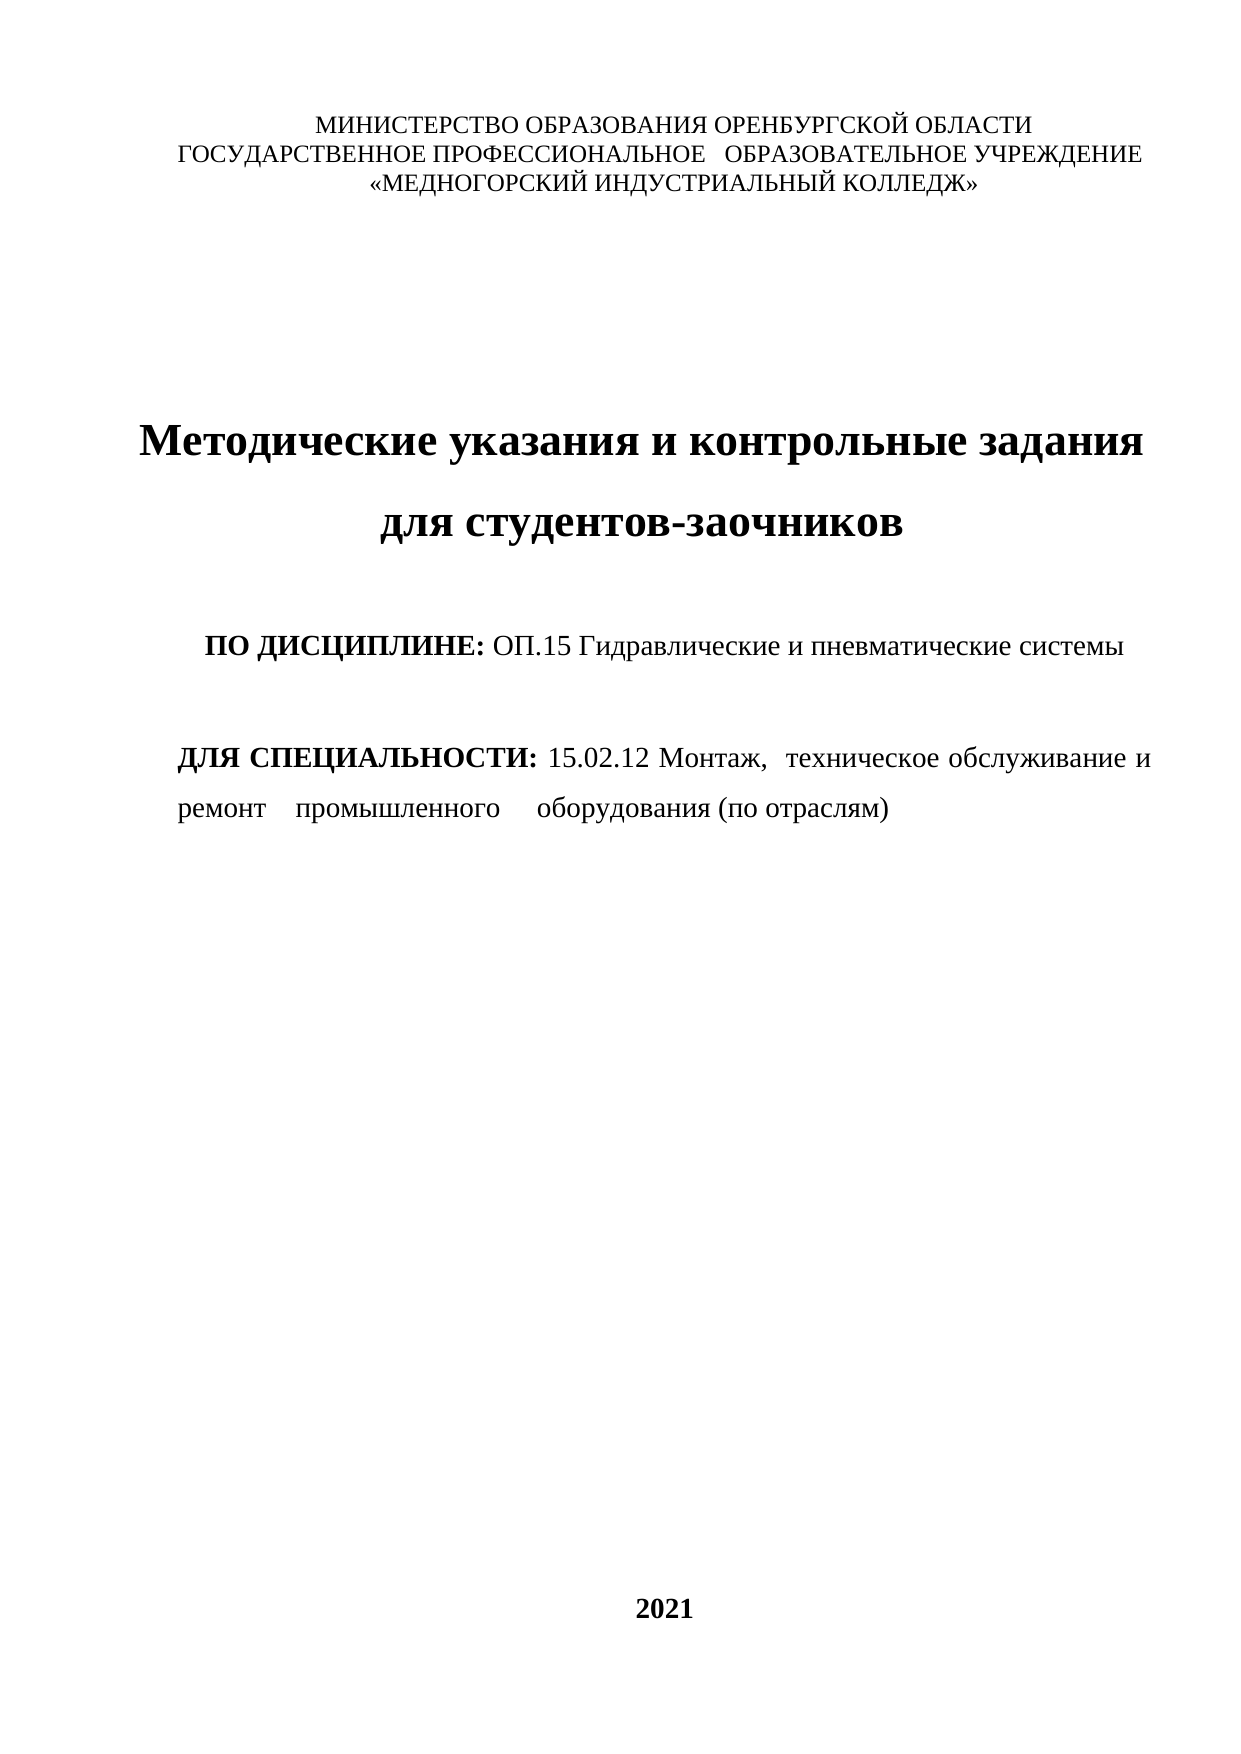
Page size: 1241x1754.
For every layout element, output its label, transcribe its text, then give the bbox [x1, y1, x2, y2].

text МИНИСТЕРСТВО ОБРАЗОВАНИЯ ОРЕНБУРГСКОЙ ОБЛАСТИ [177, 110, 1152, 139]
text ДЛЯ СПЕЦИАЛЬНОСТИ: 15.02.12 Монтаж, техническое обслуживание и ремонт промышленного оборудования (по отраслям) [177, 740, 1152, 824]
text для студентов-заочников [118, 494, 1152, 547]
text 2021 [177, 1591, 1152, 1625]
text Методические указания и контрольные задания [118, 413, 1152, 465]
text ПО ДИСЦИПЛИНЕ: ОП.15 Гидравлические и пневматические системы [177, 628, 1152, 662]
text «МЕДНОГОРСКИЙ ИНДУСТРИАЛЬНЫЙ КОЛЛЕДЖ» [177, 168, 1152, 196]
text ГОСУДАРСТВЕННОЕ ПРОФЕССИОНАЛЬНОЕ ОБРАЗОВАТЕЛЬНОЕ УЧРЕЖДЕНИЕ [177, 139, 1152, 168]
